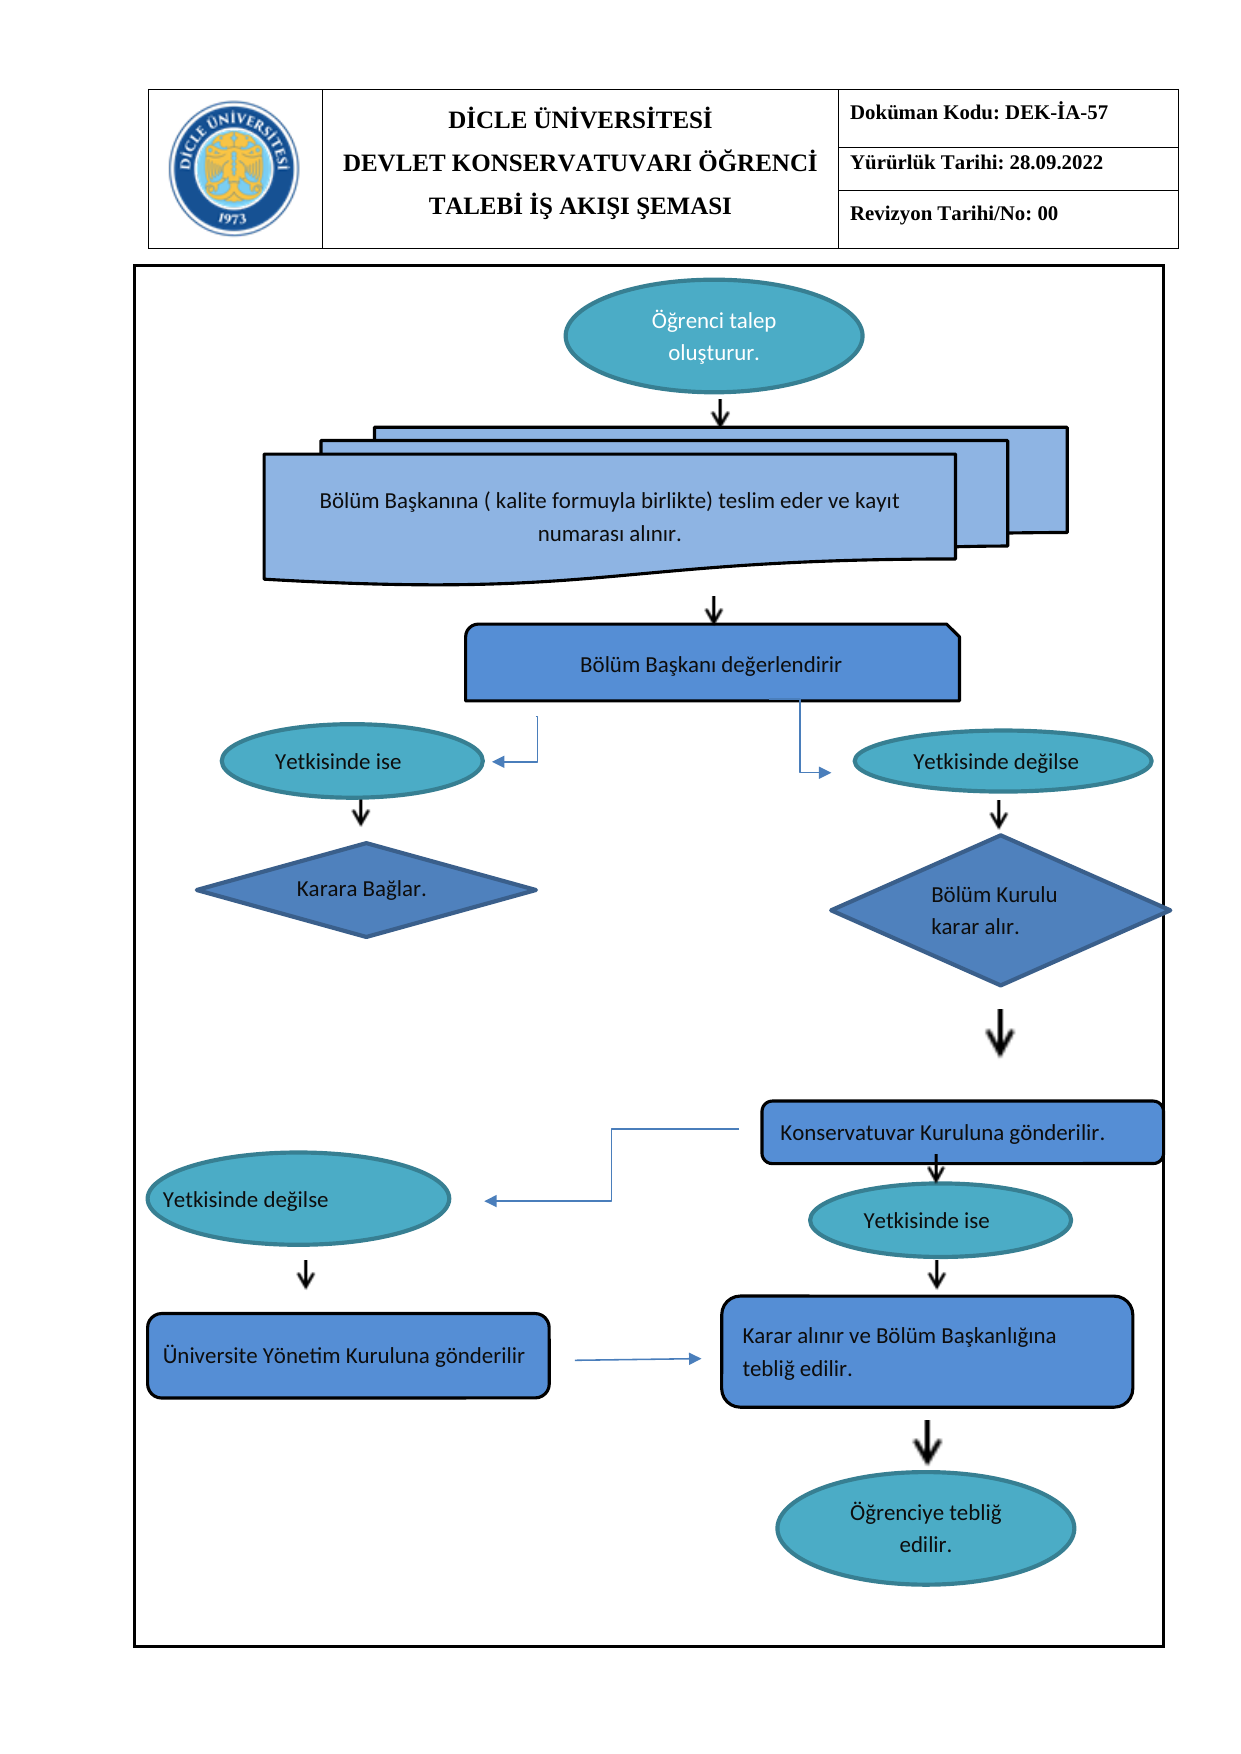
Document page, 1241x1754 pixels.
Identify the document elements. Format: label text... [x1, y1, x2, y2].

table_header DİCLE ÜNİVERSİTESİ DEVLET KONSERVATUVARI ÖĞRENCİ TALEBİ İŞ AKIŞI ŞEMASI [323, 90, 838, 248]
table_cell Revizyon Tarihi/No: 00 [839, 191, 1178, 248]
table_cell Yürürlük Tarihi: 28.09.2022 [839, 148, 1178, 190]
table_header [149, 90, 322, 248]
table_header Doküman Kodu: DEK-İA-57 [839, 90, 1178, 147]
